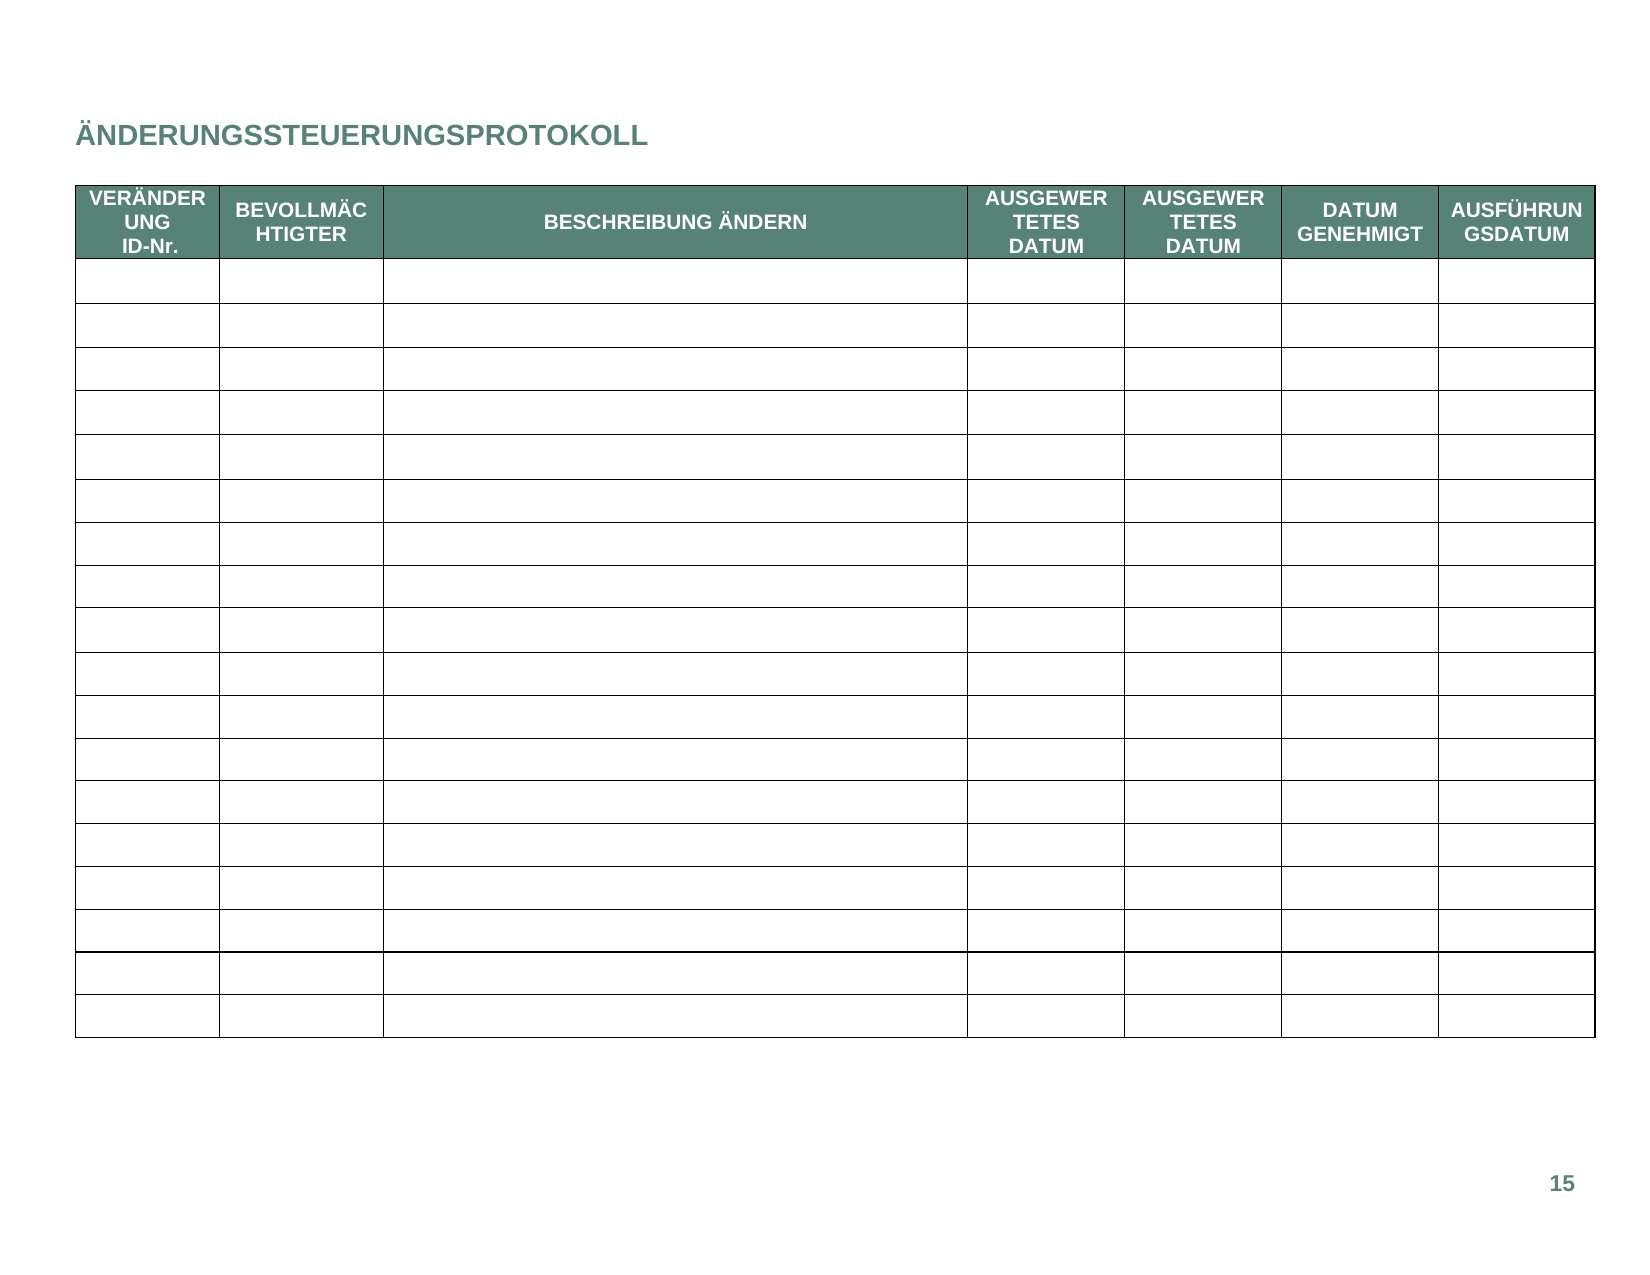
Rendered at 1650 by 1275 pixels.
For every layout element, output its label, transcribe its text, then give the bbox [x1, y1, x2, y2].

table_cell [220, 304, 383, 347]
table_cell [76, 910, 219, 951]
table_cell [1282, 435, 1438, 479]
table_cell [220, 781, 383, 823]
table_cell [76, 259, 219, 303]
table_cell [1125, 995, 1281, 1037]
text ÄNDERUNGSSTEUERUNGSPROTOKOLL [75, 118, 1575, 152]
table_cell [1125, 824, 1281, 866]
table_cell [220, 348, 383, 390]
table_cell [220, 480, 383, 522]
table_cell [1125, 696, 1281, 737]
table_cell [220, 391, 383, 434]
table_cell [1282, 953, 1438, 994]
table_cell [968, 739, 1124, 780]
table_cell [76, 348, 219, 390]
table_cell [220, 953, 383, 994]
table_cell [220, 824, 383, 866]
table_header VERÄNDERUNG ID-Nr. [76, 186, 219, 258]
table_cell [1125, 480, 1281, 522]
table_cell [76, 781, 219, 823]
table_cell [384, 910, 967, 951]
table_cell [384, 867, 967, 909]
table_cell [1125, 348, 1281, 390]
table_cell [384, 523, 967, 564]
table_cell [968, 696, 1124, 737]
table_cell [76, 523, 219, 564]
table_cell [1282, 995, 1438, 1037]
table_cell [1125, 304, 1281, 347]
table_cell [1282, 480, 1438, 522]
table_cell [968, 953, 1124, 994]
table_cell [76, 435, 219, 479]
table_cell [968, 480, 1124, 522]
table_cell [384, 348, 967, 390]
table_cell [1439, 910, 1594, 951]
table_cell [1125, 781, 1281, 823]
table_cell [220, 523, 383, 564]
table_cell [1439, 523, 1594, 564]
table_cell [1282, 566, 1438, 607]
table_cell [76, 739, 219, 780]
table_cell [1439, 480, 1594, 522]
table_cell [1439, 867, 1594, 909]
table_cell [968, 608, 1124, 652]
table_cell [1125, 653, 1281, 694]
table_cell [1282, 739, 1438, 780]
table_header DATUM GENEHMIGT [1282, 186, 1438, 258]
table_cell [384, 259, 967, 303]
table_cell [384, 696, 967, 737]
table_cell [76, 566, 219, 607]
table_cell [1282, 824, 1438, 866]
table_header AUSFÜHRUNGSDATUM [1439, 186, 1594, 258]
table_cell [968, 653, 1124, 694]
table_cell [220, 566, 383, 607]
table_cell [1439, 653, 1594, 694]
table_cell [384, 953, 967, 994]
table_cell [1282, 304, 1438, 347]
table_cell [1282, 608, 1438, 652]
table_cell [220, 435, 383, 479]
table_cell [384, 480, 967, 522]
table_cell [1282, 653, 1438, 694]
table_cell [1439, 781, 1594, 823]
table_cell [220, 696, 383, 737]
table_cell [384, 739, 967, 780]
table_cell [968, 348, 1124, 390]
table_header BESCHREIBUNG ÄNDERN [384, 186, 967, 258]
table_cell [76, 995, 219, 1037]
table_cell [76, 953, 219, 994]
table_cell [968, 523, 1124, 564]
table_cell [1439, 435, 1594, 479]
table_cell [968, 910, 1124, 951]
table_cell [1282, 348, 1438, 390]
table_cell [968, 995, 1124, 1037]
table_cell [1282, 910, 1438, 951]
table_cell [968, 391, 1124, 434]
table_cell [1439, 608, 1594, 652]
table_cell [384, 653, 967, 694]
table_cell [1439, 566, 1594, 607]
table_cell [220, 995, 383, 1037]
table_cell [384, 435, 967, 479]
table_cell [1125, 566, 1281, 607]
table_cell [1125, 867, 1281, 909]
table_cell [1125, 608, 1281, 652]
table_cell [384, 566, 967, 607]
table_header AUSGEWERTETES DATUM [968, 186, 1124, 258]
table_cell [1125, 391, 1281, 434]
table_cell [1282, 781, 1438, 823]
table_cell [968, 781, 1124, 823]
table_cell [1125, 523, 1281, 564]
table_cell [76, 480, 219, 522]
table_header BEVOLLMÄCHTIGTER [220, 186, 383, 258]
table_cell [384, 304, 967, 347]
table_cell [1439, 259, 1594, 303]
table_cell [1125, 259, 1281, 303]
table_cell [220, 910, 383, 951]
table_cell [1439, 824, 1594, 866]
table_cell [1125, 910, 1281, 951]
table_cell [76, 696, 219, 737]
table_cell [1125, 435, 1281, 479]
table_cell [968, 566, 1124, 607]
table_cell [1282, 696, 1438, 737]
table_cell [384, 995, 967, 1037]
table_cell [1439, 696, 1594, 737]
table_cell [1439, 304, 1594, 347]
table_cell [76, 304, 219, 347]
table_cell [1282, 259, 1438, 303]
table_cell [384, 608, 967, 652]
table_cell [1125, 739, 1281, 780]
table_cell [220, 608, 383, 652]
table_cell [76, 867, 219, 909]
table_cell [76, 608, 219, 652]
table_cell [76, 391, 219, 434]
table_cell [1125, 953, 1281, 994]
table_cell [384, 824, 967, 866]
table_cell [220, 867, 383, 909]
table_cell [220, 739, 383, 780]
table_cell [384, 391, 967, 434]
table_cell [1439, 953, 1594, 994]
table_cell [968, 824, 1124, 866]
table_cell [1282, 867, 1438, 909]
table_cell [220, 653, 383, 694]
table_cell [76, 824, 219, 866]
table_cell [1282, 523, 1438, 564]
table_cell [968, 304, 1124, 347]
table_cell [968, 259, 1124, 303]
table_cell [1439, 348, 1594, 390]
table_cell [1282, 391, 1438, 434]
table_cell [1439, 391, 1594, 434]
table_cell [220, 259, 383, 303]
table_cell [1439, 739, 1594, 780]
table_cell [1439, 995, 1594, 1037]
table_cell [384, 781, 967, 823]
table_cell [968, 867, 1124, 909]
table_cell [76, 653, 219, 694]
table_cell [968, 435, 1124, 479]
table_header AUSGEWERTETES DATUM [1125, 186, 1281, 258]
